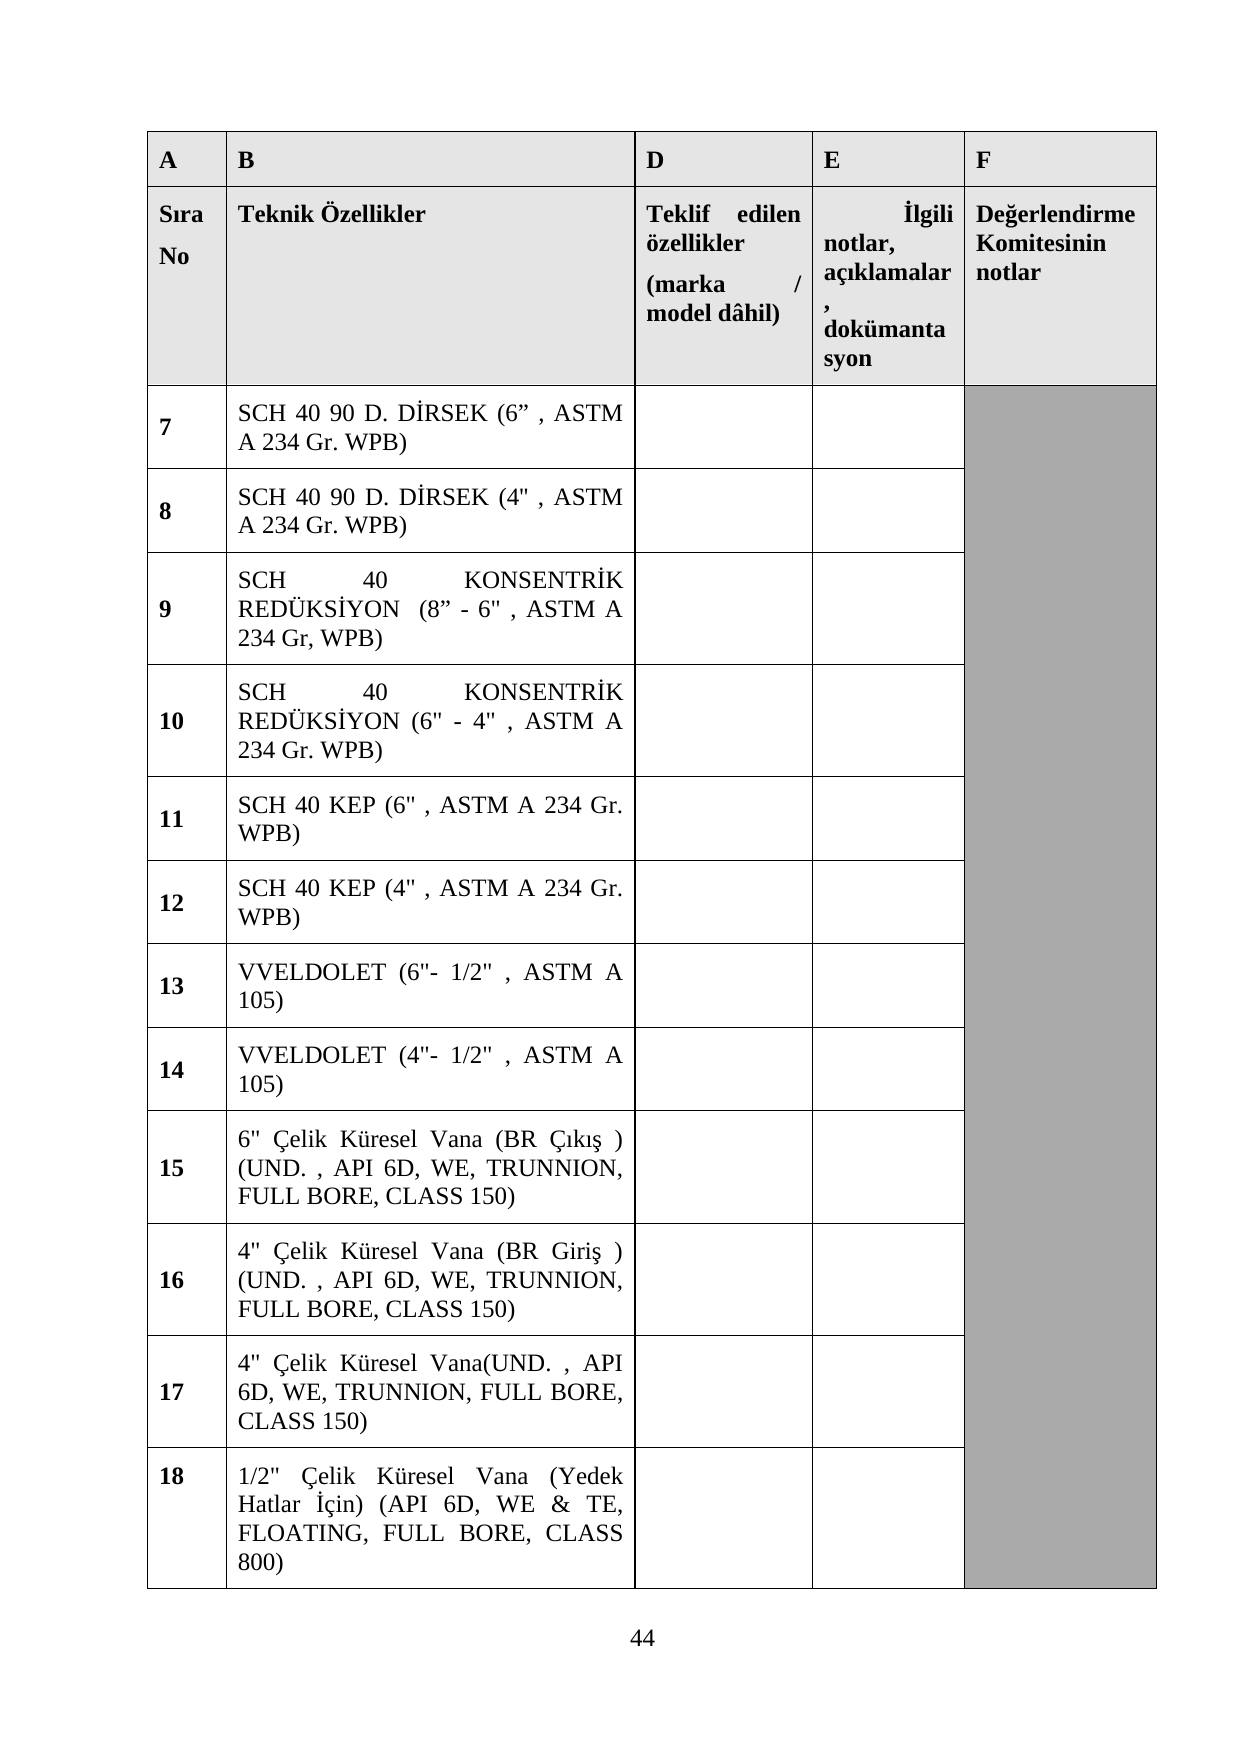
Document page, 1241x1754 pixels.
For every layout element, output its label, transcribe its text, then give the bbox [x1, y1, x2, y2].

table_cell Değerlendirme Komitesinin notlar [965, 187, 1156, 384]
table_cell [813, 1028, 964, 1110]
table_cell 18 [148, 1448, 226, 1588]
table_cell [813, 944, 964, 1027]
table_cell 4" Çelik Küresel Vana (BR Giriş )(UND. , API 6D, WE, TRUNNION, FULL BORE, CLASS 150) [227, 1224, 634, 1335]
table_header F [965, 132, 1156, 186]
table_cell [636, 944, 812, 1027]
table_cell 14 [148, 1028, 226, 1110]
table_header A [148, 132, 226, 186]
table_cell [813, 777, 964, 860]
table_cell 16 [148, 1224, 226, 1335]
table_cell [636, 1224, 812, 1335]
table_cell [636, 1448, 812, 1588]
table_cell SCH 40 KEP (4" , ASTM A 234 Gr. WPB) [227, 861, 634, 943]
table_cell [636, 777, 812, 860]
table_cell [813, 861, 964, 943]
table_cell [636, 665, 812, 776]
table_cell [636, 1028, 812, 1110]
table_cell 11 [148, 777, 226, 860]
table_cell [813, 1336, 964, 1447]
table_cell 7 [148, 386, 226, 468]
table_cell [813, 553, 964, 664]
table_cell 12 [148, 861, 226, 943]
table_cell [813, 665, 964, 776]
table_cell 6" Çelik Küresel Vana (BR Çıkış )(UND. , API 6D, WE, TRUNNION, FULL BORE, CLASS 150) [227, 1111, 634, 1223]
table_cell SCH 40 90 D. DİRSEK (6” , ASTM A 234 Gr. WPB) [227, 386, 634, 468]
table_cell 13 [148, 944, 226, 1027]
table_cell [636, 469, 812, 552]
table_cell SCH 40 KEP (6" , ASTM A 234 Gr. WPB) [227, 777, 634, 860]
table_cell [813, 1111, 964, 1223]
table_header B [227, 132, 634, 186]
table_cell [636, 861, 812, 943]
table_cell Teknik Özellikler [227, 187, 634, 384]
table_cell 17 [148, 1336, 226, 1447]
table_cell 4" Çelik Küresel Vana(UND. , API 6D, WE, TRUNNION, FULL BORE, CLASS 150) [227, 1336, 634, 1447]
table_header E [813, 132, 964, 186]
table_cell [636, 1111, 812, 1223]
table_cell VVELDOLET (4"- 1/2" , ASTM A 105) [227, 1028, 634, 1110]
table_cell 15 [148, 1111, 226, 1223]
table_cell 10 [148, 665, 226, 776]
table_cell Sıra No [148, 187, 226, 384]
table_cell [636, 386, 812, 468]
table_cell [813, 1448, 964, 1588]
table_cell [813, 1224, 964, 1335]
table_cell 8 [148, 469, 226, 552]
table_cell SCH 40 KONSENTRİK REDÜKSİYON (6" - 4" , ASTM A 234 Gr. WPB) [227, 665, 634, 776]
table_cell SCH 40 90 D. DİRSEK (4'' , ASTM A 234 Gr. WPB) [227, 469, 634, 552]
table_cell [636, 553, 812, 664]
table_cell [813, 469, 964, 552]
table_cell İlgili notlar, açıklamalar, dokümantasyon [813, 187, 964, 384]
table_cell 1/2" Çelik Küresel Vana (Yedek Hatlar İçin) (API 6D, WE & TE, FLOATING, FULL BORE, CLASS 800) [227, 1448, 634, 1588]
table_cell SCH 40 KONSENTRİK REDÜKSİYON (8” - 6" , ASTM A 234 Gr, WPB) [227, 553, 634, 664]
table_cell Teklif edilen özellikler (marka / model dâhil) [636, 187, 812, 384]
table_header D [636, 132, 812, 186]
table_cell 9 [148, 553, 226, 664]
table_cell VVELDOLET (6"- 1/2" , ASTM A 105) [227, 944, 634, 1027]
table_cell [636, 1336, 812, 1447]
table_cell [813, 386, 964, 468]
